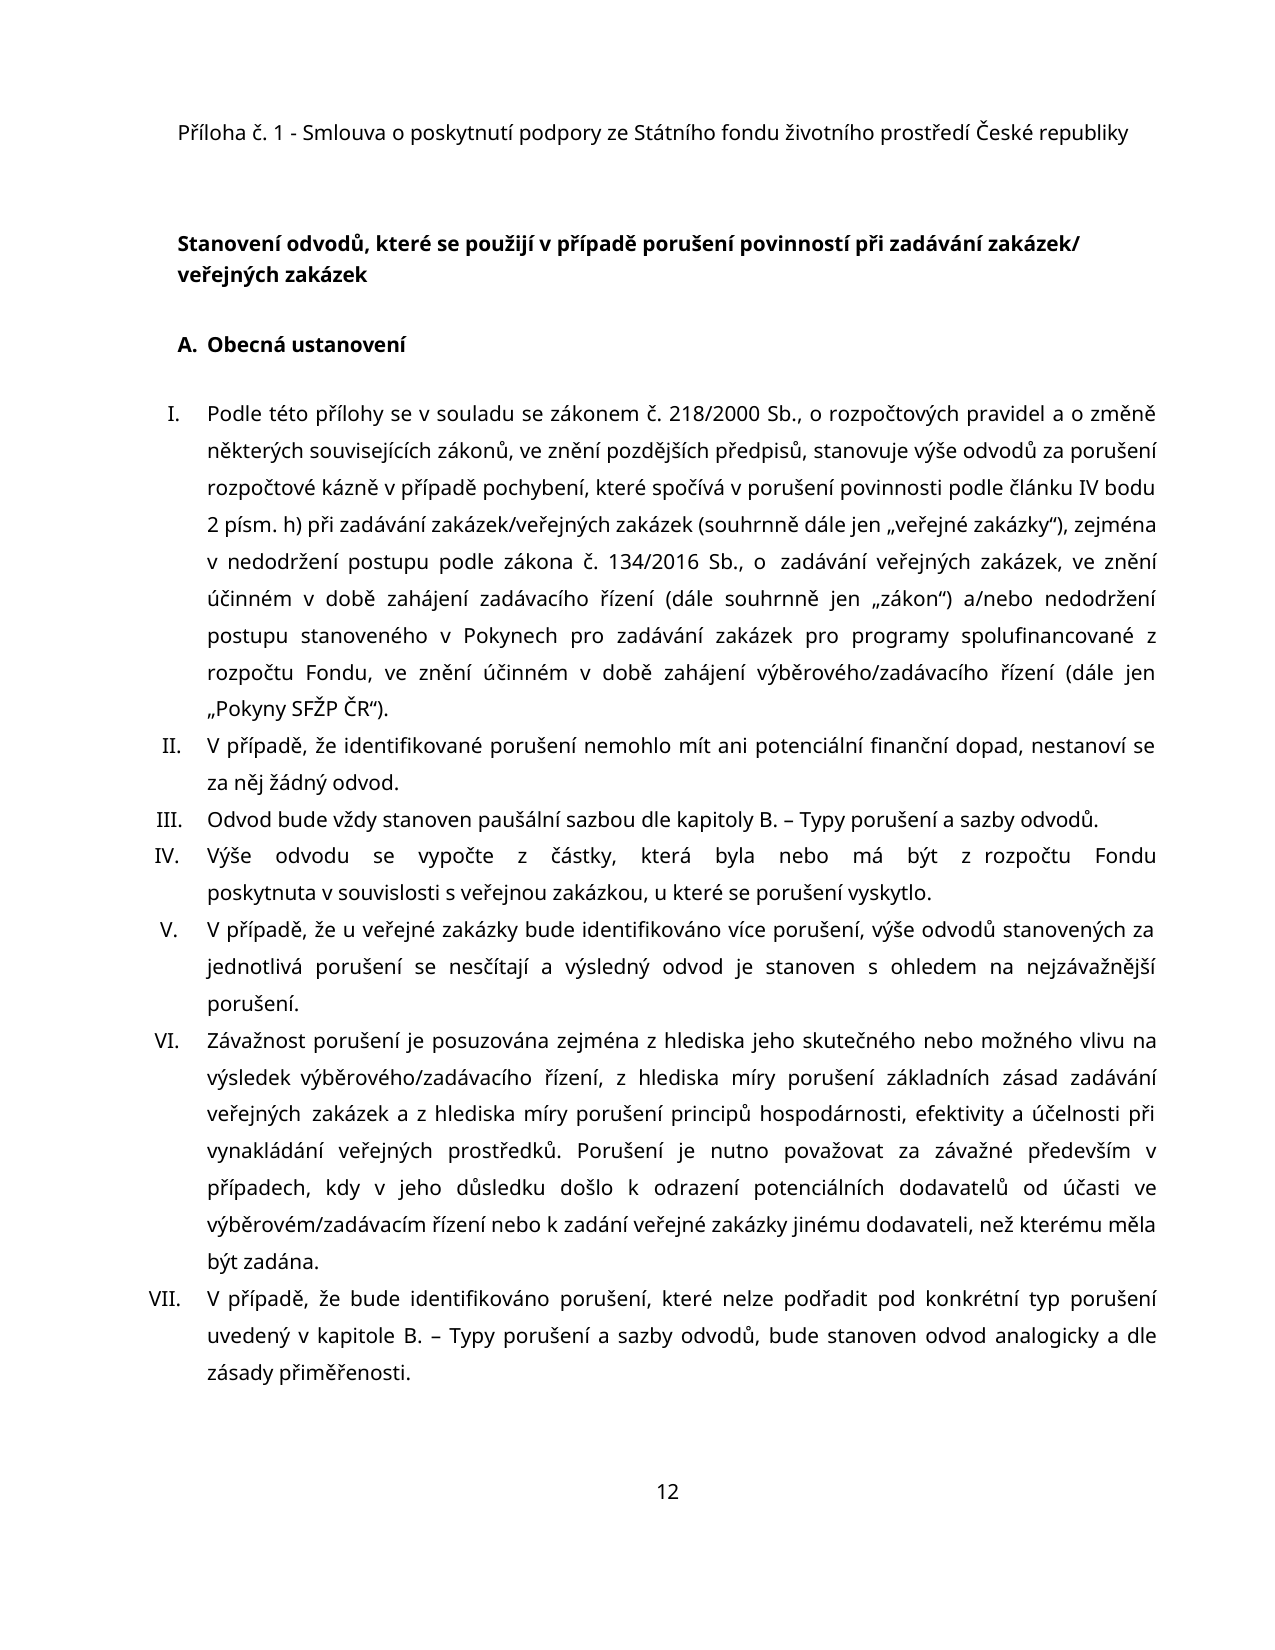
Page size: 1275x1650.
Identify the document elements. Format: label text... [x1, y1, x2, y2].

list V případě, že u veřejné zakázky bude identifikováno více porušení, výše odvodů stanovených za jednotlivá porušení se nesčítají a výsledný odvod je stanoven s ohledem na nejzávažnější porušení. [160, 915, 1157, 1017]
list Obecná ustanovení [177, 330, 1169, 358]
list V případě, že bude identifikováno porušení, které nelze podřadit pod konkrétní typ porušení uvedený v kapitole B. – Typy porušení a sazby odvodů, bude stanoven odvod analogicky a dle zásady přiměřenosti. [149, 1284, 1157, 1386]
list Podle této přílohy se v souladu se zákonem č. 218/2000 Sb., o rozpočtových pravidel a o změně některých souvisejících zákonů, ve znění pozdějších předpisů, stanovuje výše odvodů za porušení rozpočtové kázně v případě pochybení, které spočívá v porušení povinnosti podle článku IV bodu 2 písm. h) při zadávání zakázek/veřejných zakázek (souhrnně dále jen „veřejné zakázky“), zejména v nedodržení postupu podle zákona č. 134/2016 Sb., o zadávání veřejných zakázek, ve znění účinném v době zahájení zadávacího řízení (dále souhrnně jen „zákon“) a/nebo nedodržení postupu stanoveného v Pokynech pro zadávání zakázek pro programy spolufinancované z rozpočtu Fondu, ve znění účinném v době zahájení výběrového/zadávacího řízení (dále jen „Pokyny SFŽP ČR“). [167, 399, 1157, 723]
subtitle Stanovení odvodů, které se použijí v případě porušení povinností při zadávání zakázek/ veřejných zakázek [177, 229, 1169, 289]
list Závažnost porušení je posuzována zejména z hlediska jeho skutečného nebo možného vlivu na výsledek výběrového/zadávacího řízení, z hlediska míry porušení základních zásad zadávání veřejných zakázek a z hlediska míry porušení principů hospodárnosti, efektivity a účelnosti při vynakládání veřejných prostředků. Porušení je nutno považovat za závažné především v případech, kdy v jeho důsledku došlo k odrazení potenciálních dodavatelů od účasti ve výběrovém/zadávacím řízení nebo k zadání veřejné zakázky jinému dodavateli, než kterému měla být zadána. [154, 1026, 1157, 1275]
list V případě, že identifikované porušení nemohlo mít ani potenciální finanční dopad, nestanoví se za něj žádný odvod. [162, 732, 1156, 797]
list Výše odvodu se vypočte z částky, která byla nebo má být z rozpočtu Fondu poskytnuta v souvislosti s veřejnou zakázkou, u které se porušení vyskytlo. [154, 841, 1157, 907]
text Příloha č. 1 - Smlouva o poskytnutí podpory ze Státního fondu životního prostředí České republiky [177, 118, 1169, 146]
list Odvod bude vždy stanoven paušální sazbou dle kapitoly B. – Typy porušení a sazby odvodů. [156, 805, 1169, 833]
